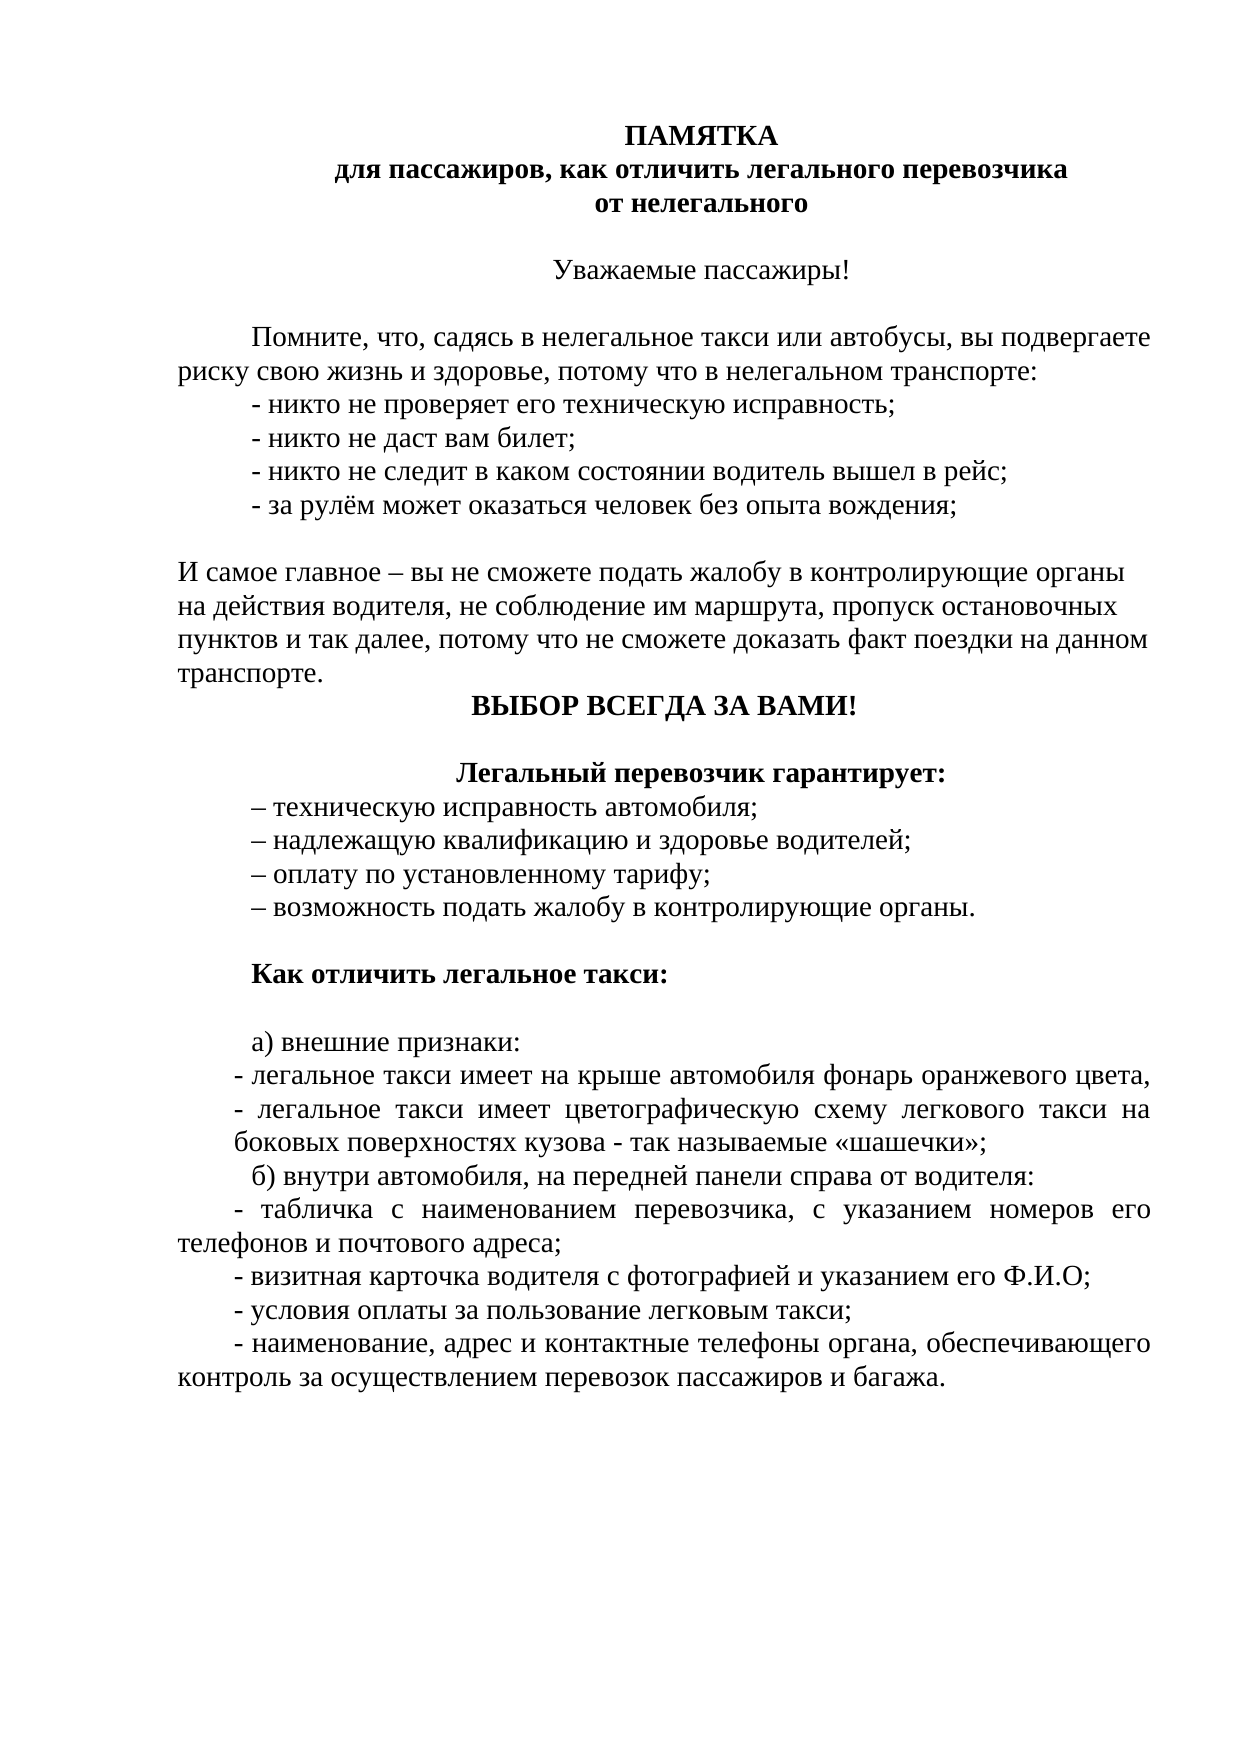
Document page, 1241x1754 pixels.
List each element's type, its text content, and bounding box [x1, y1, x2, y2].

text – возможность подать жалобу в контролирующие органы. [177, 889, 1152, 923]
text – техническую исправность автомобиля; [177, 789, 1152, 822]
text Уважаемые пассажиры! [177, 252, 1152, 286]
text - легальное такси имеет на крыше автомобиля фонарь оранжевого цвета, - легальное такси имеет цветографическую схему легкового такси на боковых поверхностях кузова - так называемые «шашечки»; [233, 1057, 1152, 1158]
text И самое главное – вы не сможете подать жалобу в контролирующие органы на действия водителя, не соблюдение им маршрута, пропуск остановочных пунктов и так далее, потому что не сможете доказать факт поездки на данном транспорте. [177, 554, 1152, 688]
text - никто не проверяет его техническую исправность; [177, 386, 1152, 420]
text ПАМЯТКА [177, 118, 1152, 152]
text - табличка с наименованием перевозчика, с указанием номеров его телефонов и почтового адреса; [177, 1191, 1152, 1258]
text - никто не следит в каком состоянии водитель вышел в рейс; [177, 453, 1152, 487]
text Помните, что, садясь в нелегальное такси или автобусы, вы подвергаете риску свою жизнь и здоровье, потому что в нелегальном транспорте: [177, 319, 1152, 386]
text б) внутри автомобиля, на передней панели справа от водителя: [177, 1158, 1152, 1191]
text – оплату по установленному тарифу; [177, 856, 1152, 889]
text Легальный перевозчик гарантирует: [177, 755, 1152, 789]
text – надлежащую квалификацию и здоровье водителей; [177, 822, 1152, 856]
text а) внешние признаки: [177, 1024, 1152, 1057]
text Как отличить легальное такси: [177, 957, 1152, 990]
text для пассажиров, как отличить легального перевозчика [177, 152, 1152, 185]
text от нелегального [177, 185, 1152, 219]
text ВЫБОР ВСЕГДА ЗА ВАМИ! [177, 688, 1152, 722]
text - наименование, адрес и контактные телефоны органа, обеспечивающего контроль за осуществлением перевозок пассажиров и багажа. [177, 1326, 1152, 1393]
text - условия оплаты за пользование легковым такси; [177, 1292, 1152, 1326]
text - за рулём может оказаться человек без опыта вождения; [177, 487, 1152, 521]
text - никто не даст вам билет; [177, 420, 1152, 453]
text - визитная карточка водителя с фотографией и указанием его Ф.И.О; [177, 1258, 1152, 1292]
